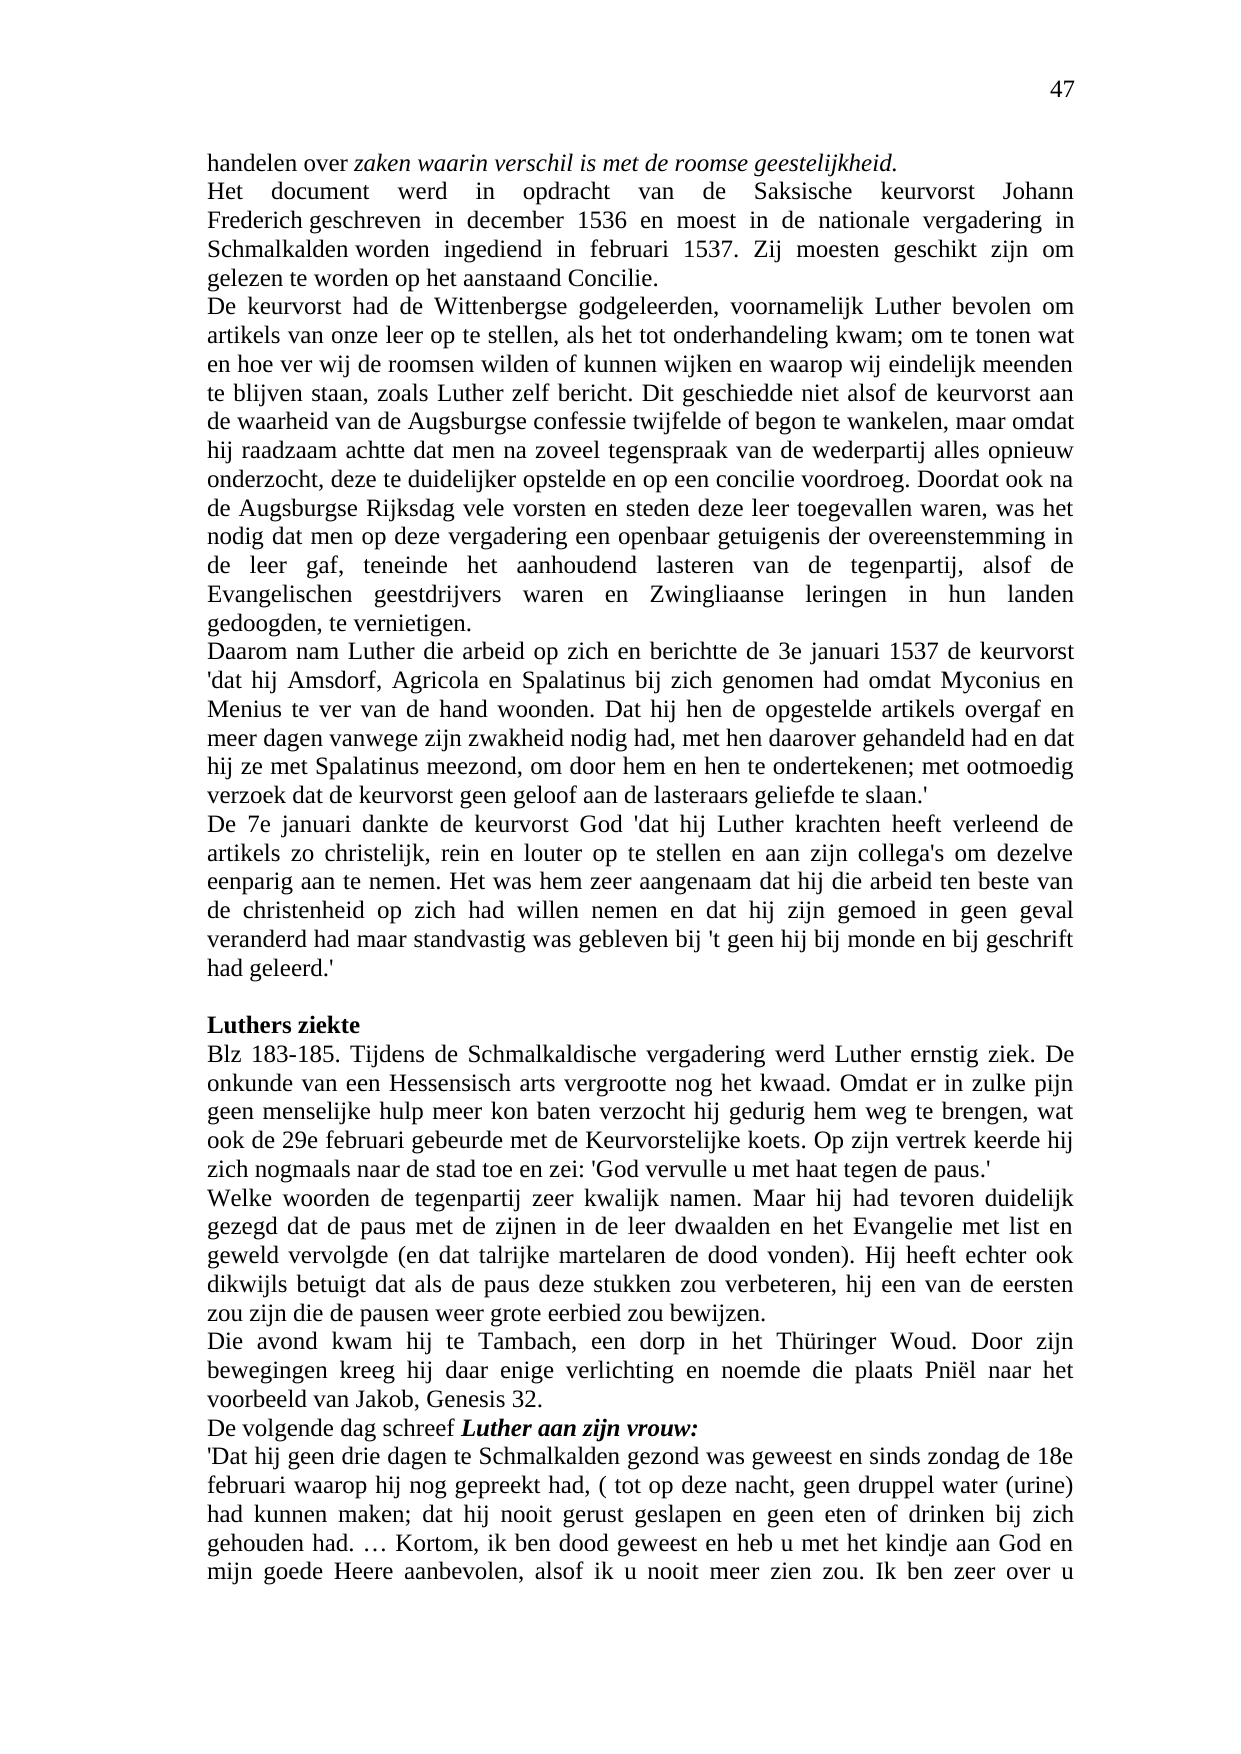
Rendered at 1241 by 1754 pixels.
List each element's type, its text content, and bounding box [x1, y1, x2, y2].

text Welke woorden de tegenpartij zeer kwalijk namen. Maar hij had tevoren duidelijk gezegd dat de paus met de zijnen in de leer dwaalden en het Evangelie met list en geweld vervolgde (en dat talrijke martelaren de dood vonden). Hij heeft echter ook dikwijls betuigt dat als de paus deze stukken zou verbeteren, hij een van de eersten zou zijn die de pausen weer grote eerbied zou bewijzen. [207, 1183, 1075, 1326]
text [207, 148, 1075, 176]
text Luthers ziekte [207, 1010, 1075, 1039]
text Het document werd in opdracht van de Saksische keurvorst Johann Frederich geschreven in december 1536 en moest in de nationale vergadering in Schmalkalden worden ingediend in februari 1537. Zij moesten geschikt zijn om gelezen te worden op het aanstaand Concilie. [207, 176, 1075, 291]
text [207, 1441, 1075, 1585]
text De keurvorst had de Wittenbergse godgeleerden, voornamelijk Luther bevolen om artikels van onze leer op te stellen, als het tot onderhandeling kwam; om te tonen wat en hoe ver wij de roomsen wilden of kunnen wijken en waarop wij eindelijk meenden te blijven staan, zoals Luther zelf bericht. Dit geschiedde niet alsof de keurvorst aan de waarheid van de Augsburgse confessie twijfelde of begon te wankelen, maar omdat hij raadzaam achtte dat men na zoveel tegenspraak van de wederpartij alles opnieuw onderzocht, deze te duidelijker opstelde en op een concilie voordroeg. Doordat ook na de Augsburgse Rijksdag vele vorsten en steden deze leer toegevallen waren, was het nodig dat men op deze vergadering een openbaar getuigenis der overeenstemming in de leer gaf, teneinde het aanhoudend lasteren van de tegenpartij, alsof de Evangelischen geestdrijvers waren en Zwingliaanse leringen in hun landen gedoogden, te vernietigen. [207, 291, 1075, 636]
text Daarom nam Luther die arbeid op zich en berichtte de 3e januari 1537 de keurvorst 'dat hij Amsdorf, Agricola en Spalatinus bij zich genomen had omdat Myconius en Menius te ver van de hand woonden. Dat hij hen de opgestelde artikels overgaf en meer dagen vanwege zijn zwakheid nodig had, met hen daarover gehandeld had en dat hij ze met Spalatinus meezond, om door hem en hen te ondertekenen; met ootmoedig verzoek dat de keurvorst geen geloof aan de lasteraars geliefde te slaan.' [207, 636, 1075, 809]
text Die avond kwam hij te Tambach, een dorp in het Thüringer Woud. Door zijn bewegingen kreeg hij daar enige verlichting en noemde die plaats Pniël naar het voorbeeld van Jakob, Genesis 32. [207, 1326, 1075, 1413]
text De volgende dag schreef Luther aan zijn vrouw: [207, 1413, 1075, 1441]
text Blz 183-185. Tijdens de Schmalkaldische vergadering werd Luther ernstig ziek. De onkunde van een Hessensisch arts vergrootte nog het kwaad. Omdat er in zulke pijn geen menselijke hulp meer kon baten verzocht hij gedurig hem weg te brengen, wat ook de 29e februari gebeurde met de Keurvorstelijke koets. Op zijn vertrek keerde hij zich nogmaals naar de stad toe en zei: 'God vervulle u met haat tegen de paus.' [207, 1039, 1075, 1183]
text De 7e januari dankte de keurvorst God 'dat hij Luther krachten heeft verleend de artikels zo christelijk, rein en louter op te stellen en aan zijn collega's om dezelve eenparig aan te nemen. Het was hem zeer aangenaam dat hij die arbeid ten beste van de christenheid op zich had willen nemen en dat hij zijn gemoed in geen geval veranderd had maar standvastig was gebleven bij 't geen hij bij monde en bij geschrift had geleerd.' [207, 809, 1075, 981]
